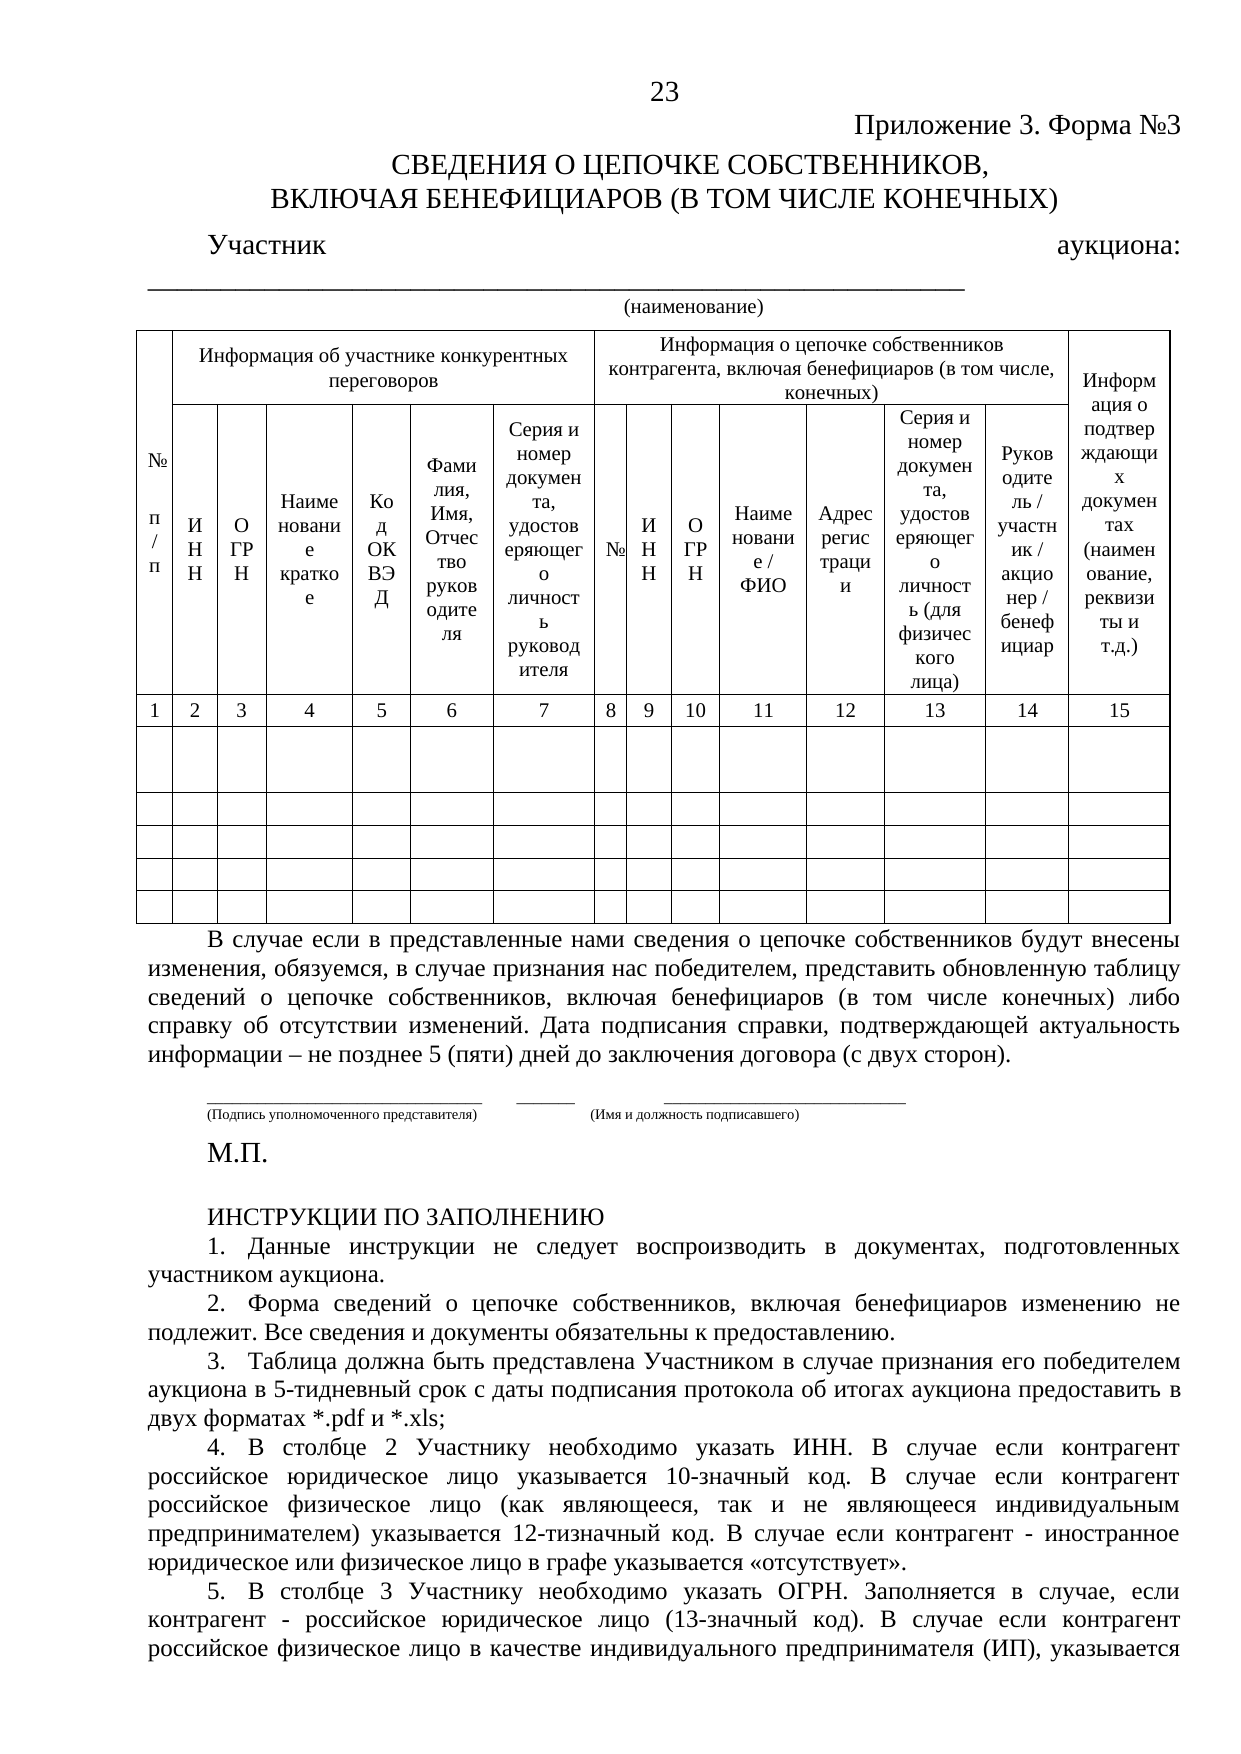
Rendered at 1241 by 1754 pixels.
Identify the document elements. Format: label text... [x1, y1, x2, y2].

table_cell [595, 891, 626, 923]
table_cell [720, 826, 806, 857]
table_cell 2 [173, 695, 217, 726]
table_cell [627, 793, 671, 825]
text В случае если в представленные нами сведения о цепочке собственников будут внесены изменения, обязуемся, в случае признания нас победителем, представить обновленную таблицу сведений о цепочке собственников, включая бенефициаров (в том числе конечных) либо справку об отсутствии изменений. Дата подписания справки, подтверждающей актуальность информации – не позднее 5 (пяти) дней до заключения договора (с двух сторон). [148, 924, 1181, 1068]
table_cell [267, 826, 352, 857]
list В столбце 2 Участнику необходимо указать ИНН. В случае если контрагент российское юридическое лицо указывается 10-значный код. В случае если контрагент российское физическое лицо (как являющееся, так и не являющееся индивидуальным предпринимателем) указывается 12-тизначный код. В случае если контрагент - иностранное юридическое или физическое лицо в графе указывается «отсутствует». [148, 1432, 1181, 1576]
table_cell ОГРН [218, 405, 266, 693]
table_cell [218, 891, 266, 923]
table_cell 5 [353, 695, 410, 726]
table_cell 9 [627, 695, 671, 726]
table_cell [494, 891, 594, 923]
table_cell [494, 793, 594, 825]
table_cell 11 [720, 695, 806, 726]
text _________________________________ _______ _____________________________ [148, 1087, 1181, 1106]
table_cell [807, 793, 884, 825]
table_cell [494, 727, 594, 792]
table_cell ИНН [173, 405, 217, 693]
table_cell [1069, 826, 1169, 857]
table_cell [1069, 793, 1169, 825]
table_cell [267, 859, 352, 890]
table_cell [672, 793, 719, 825]
table_cell [627, 727, 671, 792]
table_cell [595, 826, 626, 857]
table_cell [1069, 859, 1169, 890]
table_cell [218, 727, 266, 792]
table_cell Серия и номер документа, удостоверяющего личность (для физического лица) [885, 405, 985, 693]
table_cell [672, 727, 719, 792]
table_cell [411, 859, 493, 890]
table_cell [807, 727, 884, 792]
table_cell [218, 826, 266, 857]
table_cell [353, 859, 410, 890]
table_cell [137, 727, 172, 792]
table_cell [595, 727, 626, 792]
table_cell 6 [411, 695, 493, 726]
table_cell [353, 793, 410, 825]
table_cell [885, 826, 985, 857]
table_cell [986, 727, 1068, 792]
table_cell [494, 859, 594, 890]
table_cell [411, 826, 493, 857]
table_cell [885, 891, 985, 923]
table_cell Адрес регистрации [807, 405, 884, 693]
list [148, 1576, 1181, 1662]
table_cell [720, 891, 806, 923]
table_cell [411, 727, 493, 792]
table_cell Наименование краткое [267, 405, 352, 693]
table_cell [986, 891, 1068, 923]
table_cell [494, 826, 594, 857]
table_cell [137, 826, 172, 857]
table_cell [672, 891, 719, 923]
table_cell [218, 793, 266, 825]
table_cell [137, 859, 172, 890]
table_cell [173, 891, 217, 923]
table_cell 3 [218, 695, 266, 726]
table_cell [672, 826, 719, 857]
table_cell [353, 727, 410, 792]
table_cell [720, 793, 806, 825]
table_cell [218, 859, 266, 890]
table_cell Наименование / ФИО [720, 405, 806, 693]
text (Подпись уполномоченного представителя) (Имя и должность подписавшего) [148, 1106, 1181, 1135]
table_cell [627, 891, 671, 923]
table_header № п/п [137, 331, 172, 693]
table_cell [627, 826, 671, 857]
table_cell [885, 793, 985, 825]
table_cell [807, 891, 884, 923]
table_cell [672, 859, 719, 890]
table_cell [353, 826, 410, 857]
table_cell [137, 793, 172, 825]
table_cell [411, 793, 493, 825]
table_cell [411, 891, 493, 923]
text М.П. [148, 1135, 1181, 1168]
table_cell 14 [986, 695, 1068, 726]
table_cell 10 [672, 695, 719, 726]
table_cell [885, 727, 985, 792]
table_cell № [595, 405, 626, 693]
table_cell [986, 859, 1068, 890]
table_header Информация о подтверждающих документах (наименование, реквизиты и т.д.) [1069, 331, 1169, 693]
table_cell 13 [885, 695, 985, 726]
list Данные инструкции не следует воспроизводить в документах, подготовленных участником аукциона. [148, 1231, 1181, 1288]
table_cell ОГРН [672, 405, 719, 693]
table_cell [986, 793, 1068, 825]
table_cell [595, 793, 626, 825]
table_cell [720, 727, 806, 792]
list Форма сведений о цепочке собственников, включая бенефициаров изменению не подлежит. Все сведения и документы обязательны к предоставлению. [148, 1288, 1181, 1346]
table_cell Код ОКВЭД [353, 405, 410, 693]
table_cell [595, 859, 626, 890]
table_cell [1069, 727, 1169, 792]
table_cell Руководитель / участник / акционер / бенефициар [986, 405, 1068, 693]
subtitle Приложение 3. Форма №3 [148, 107, 1181, 141]
table_cell [807, 859, 884, 890]
table_cell [807, 826, 884, 857]
table_cell [986, 826, 1068, 857]
table_cell [173, 793, 217, 825]
table_cell [267, 727, 352, 792]
table_header Информация об участнике конкурентных переговоров [173, 331, 594, 404]
table_cell [885, 859, 985, 890]
table_cell [137, 891, 172, 923]
table_cell [267, 891, 352, 923]
text ИНСТРУКЦИИ ПО ЗАПОЛНЕНИЮ [148, 1202, 1181, 1231]
table_cell [720, 859, 806, 890]
table_cell [1069, 891, 1169, 923]
table_cell [627, 859, 671, 890]
text Участник аукциона: ________________________________________________________ [148, 227, 1181, 294]
table_cell [173, 727, 217, 792]
table_cell ИНН [627, 405, 671, 693]
table_cell Фамилия, Имя, Отчество руководителя [411, 405, 493, 693]
table_cell 8 [595, 695, 626, 726]
table_cell 15 [1069, 695, 1169, 726]
table_cell [173, 859, 217, 890]
list Таблица должна быть представлена Участником в случае признания его победителем аукциона в 5-тидневный срок с даты подписания протокола об итогах аукциона предоставить в двух форматах *.pdf и *.xls; [148, 1346, 1181, 1432]
table_cell [173, 826, 217, 857]
table_cell [353, 891, 410, 923]
table_cell [267, 793, 352, 825]
table_cell 12 [807, 695, 884, 726]
table_cell 1 [137, 695, 172, 726]
text (наименование) [148, 294, 1181, 318]
table_cell 7 [494, 695, 594, 726]
table_cell Серия и номер документа, удостоверяющего личность руководителя [494, 405, 594, 693]
table_header Информация о цепочке собственников контрагента, включая бенефициаров (в том числе, конечных) [595, 331, 1068, 404]
table_cell 4 [267, 695, 352, 726]
text Сведения о цепочке собственников, включая бенефициаров (в том числе конечных) [148, 147, 1181, 214]
